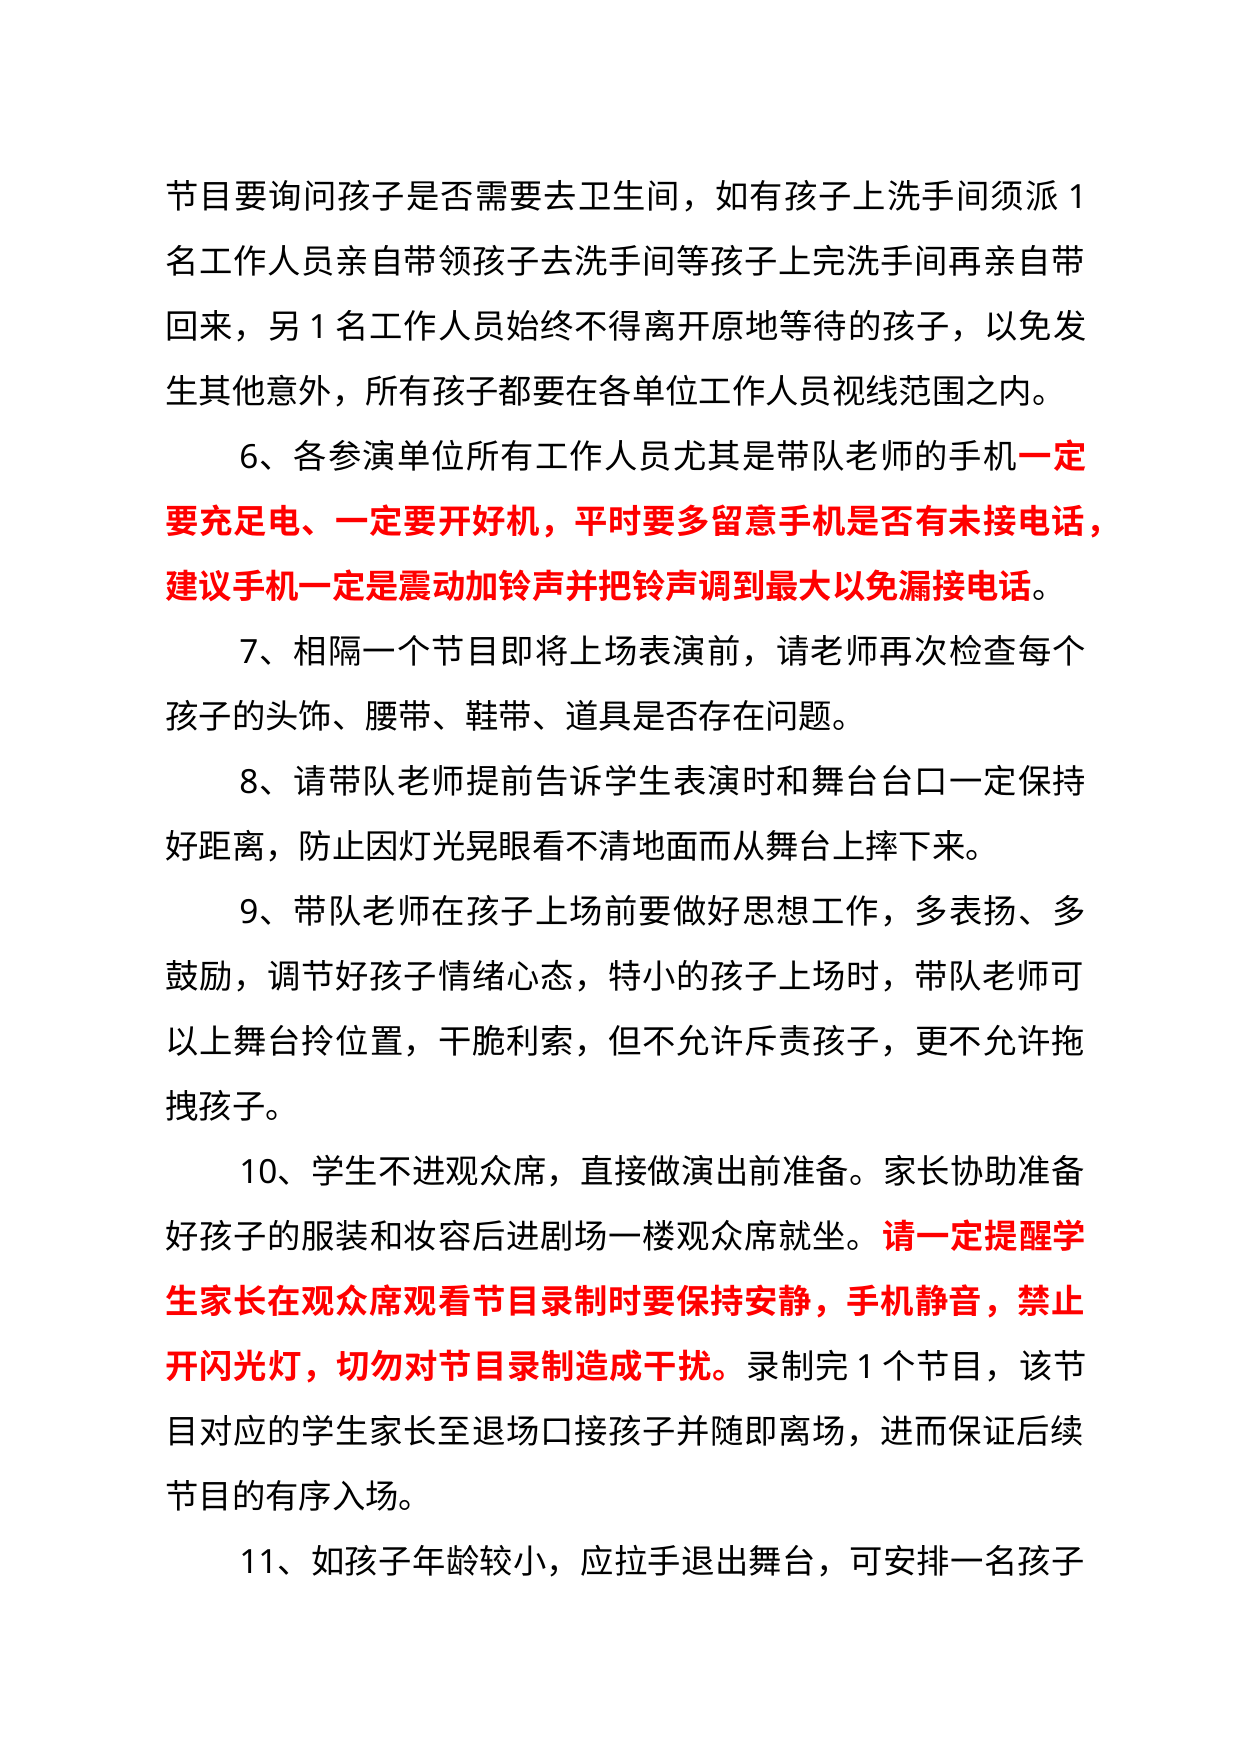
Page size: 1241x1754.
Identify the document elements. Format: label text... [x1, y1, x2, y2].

text 7、相隔一个节目即将上场表演前，请老师再次检查每个孩子的头饰、腰带、鞋带、道具是否存在问题。 [165, 617, 1087, 747]
text 9、带队老师在孩子上场前要做好思想工作，多表扬、多鼓励，调节好孩子情绪心态，特小的孩子上场时，带队老师可以上舞台拎位置，干脆利索，但不允许斥责孩子，更不允许拖拽孩子。 [165, 877, 1087, 1137]
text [165, 1527, 1087, 1592]
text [165, 162, 1087, 422]
text 8、请带队老师提前告诉学生表演时和舞台台口一定保持好距离，防止因灯光晃眼看不清地面而从舞台上摔下来。 [165, 747, 1087, 877]
text 6、各参演单位所有工作人员尤其是带队老师的手机一定要充足电、一定要开好机，平时要多留意手机是否有未接电话，建议手机一定是震动加铃声并把铃声调到最大以免漏接电话。 [165, 422, 1087, 617]
text 10、学生不进观众席，直接做演出前准备。家长协助准备好孩子的服装和妆容后进剧场一楼观众席就坐。请一定提醒学生家长在观众席观看节目录制时要保持安静，手机静音，禁止开闪光灯，切勿对节目录制造成干扰。录制完1个节目，该节目对应的学生家长至退场口接孩子并随即离场，进而保证后续节目的有序入场。 [165, 1137, 1087, 1527]
